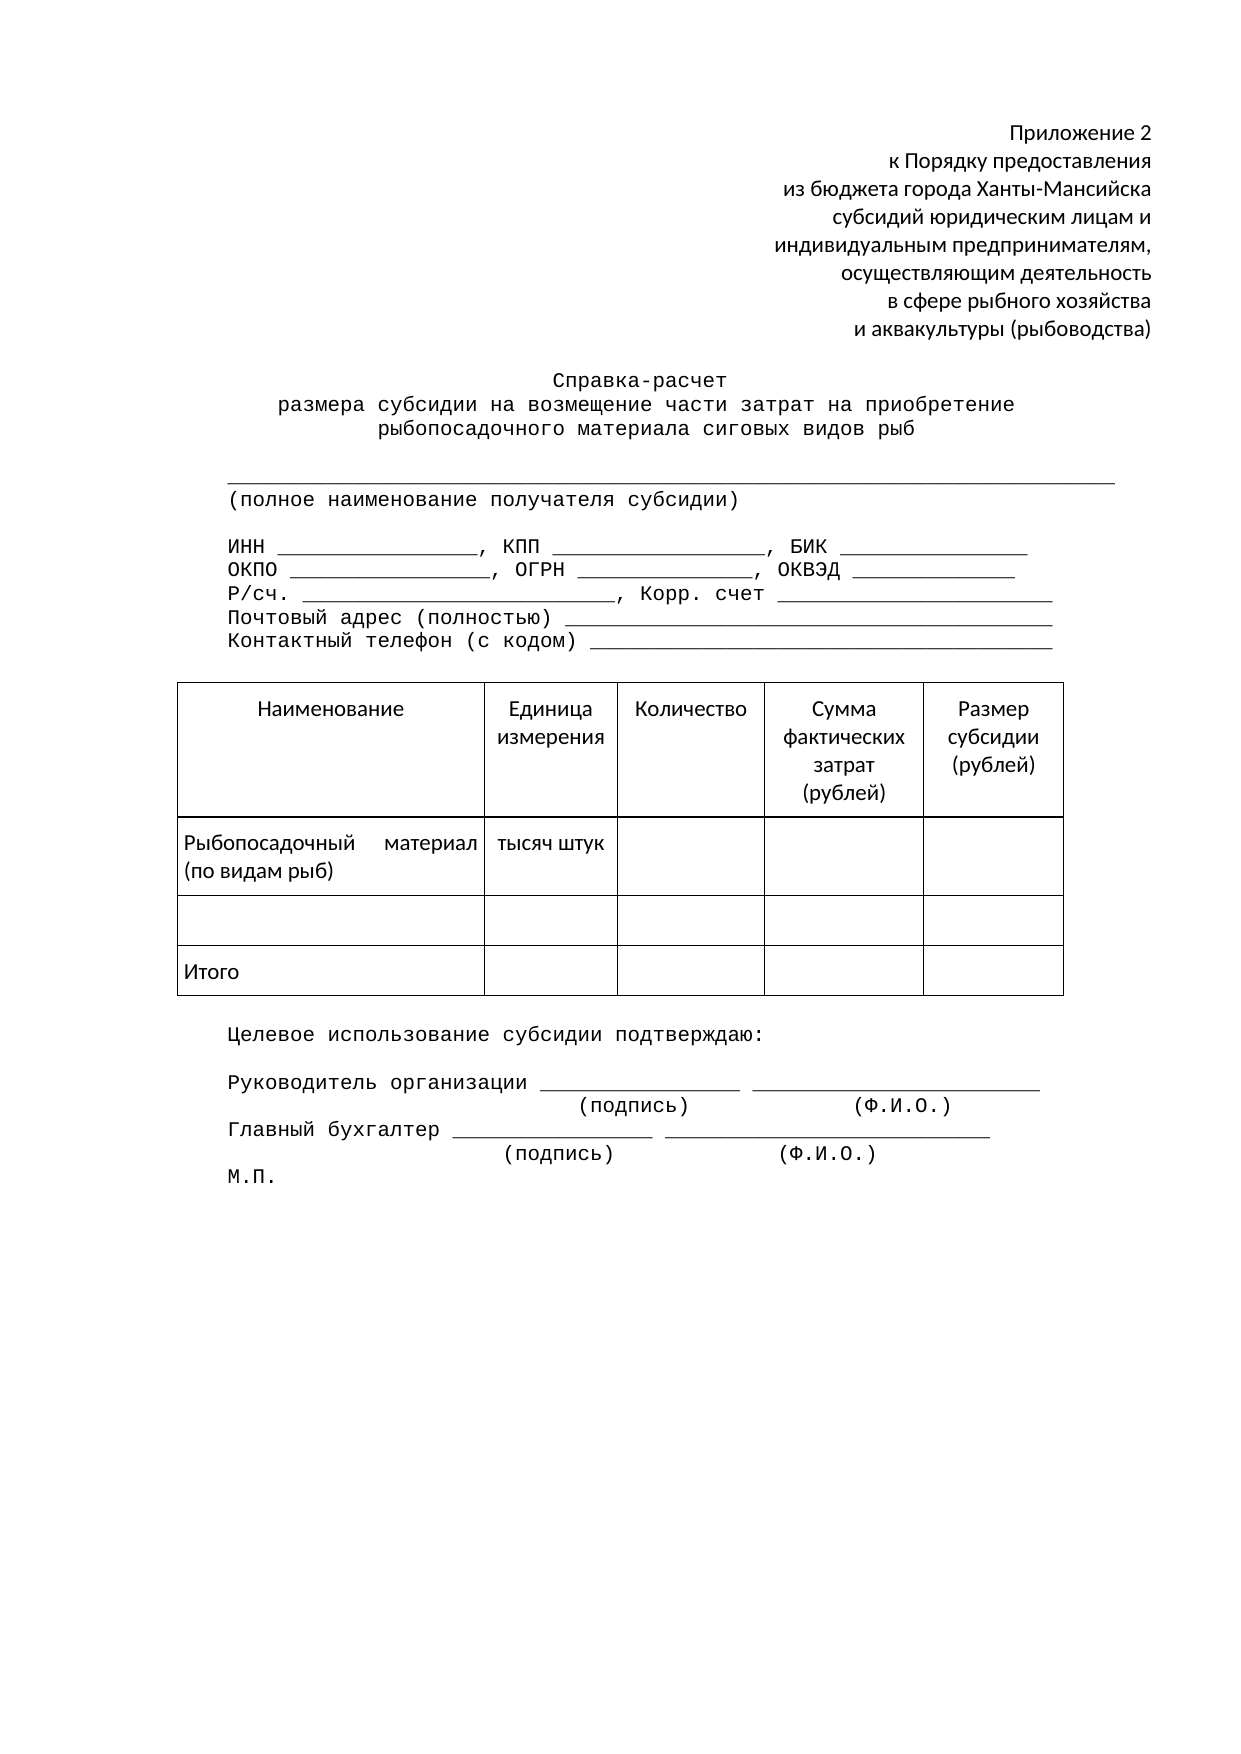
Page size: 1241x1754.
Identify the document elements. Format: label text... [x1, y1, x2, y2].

text М.П. [177, 1166, 1152, 1190]
text Целевое использование субсидии подтверждаю: [177, 1024, 1152, 1048]
table_cell [765, 896, 923, 945]
text _______________________________________________________________________ [177, 465, 1152, 488]
table_header Наименование [178, 683, 484, 816]
table_header Размер субсидии (рублей) [924, 683, 1063, 816]
table_cell [485, 896, 617, 945]
text Р/сч. _________________________, Корр. счет ______________________ [177, 583, 1152, 607]
text ОКПО ________________, ОГРН ______________, ОКВЭД _____________ [177, 559, 1152, 583]
text Почтовый адрес (полностью) _______________________________________ [177, 607, 1152, 630]
text индивидуальным предпринимателям, [177, 230, 1152, 258]
text (подпись) (Ф.И.О.) [177, 1143, 1152, 1166]
table_cell [924, 946, 1063, 995]
table_cell [178, 896, 484, 945]
table_cell Рыбопосадочный материал (по видам рыб) [178, 818, 484, 895]
text осуществляющим деятельность [177, 258, 1152, 286]
text (подпись) (Ф.И.О.) [177, 1095, 1152, 1119]
table_cell [618, 818, 764, 895]
text к Порядку предоставления [177, 146, 1152, 174]
table_cell [765, 946, 923, 995]
text Главный бухгалтер ________________ __________________________ [177, 1119, 1152, 1143]
table_header Единица измерения [485, 683, 617, 816]
text субсидий юридическим лицам и [177, 202, 1152, 230]
table_cell [618, 896, 764, 945]
text из бюджета города Ханты-Мансийска [177, 174, 1152, 202]
text (полное наименование получателя субсидии) [177, 488, 1152, 512]
text Приложение 2 [177, 118, 1152, 146]
text в сфере рыбного хозяйства [177, 286, 1152, 314]
text размера субсидии на возмещение части затрат на приобретение [177, 394, 1152, 418]
table_cell [924, 818, 1063, 895]
table_header Сумма фактических затрат (рублей) [765, 683, 923, 816]
text Справка-расчет [177, 370, 1152, 394]
table_cell [618, 946, 764, 995]
text рыбопосадочного материала сиговых видов рыб [177, 418, 1152, 441]
table_cell [765, 818, 923, 895]
text и аквакультуры (рыбоводства) [177, 314, 1152, 342]
text ИНН ________________, КПП _________________, БИК _______________ [177, 536, 1152, 559]
table_cell [924, 896, 1063, 945]
text Контактный телефон (с кодом) _____________________________________ [177, 630, 1152, 654]
table_cell тысяч штук [485, 818, 617, 895]
table_cell Итого [178, 946, 484, 995]
text Руководитель организации ________________ _______________________ [177, 1072, 1152, 1095]
table_cell [485, 946, 617, 995]
table_header Количество [618, 683, 764, 816]
